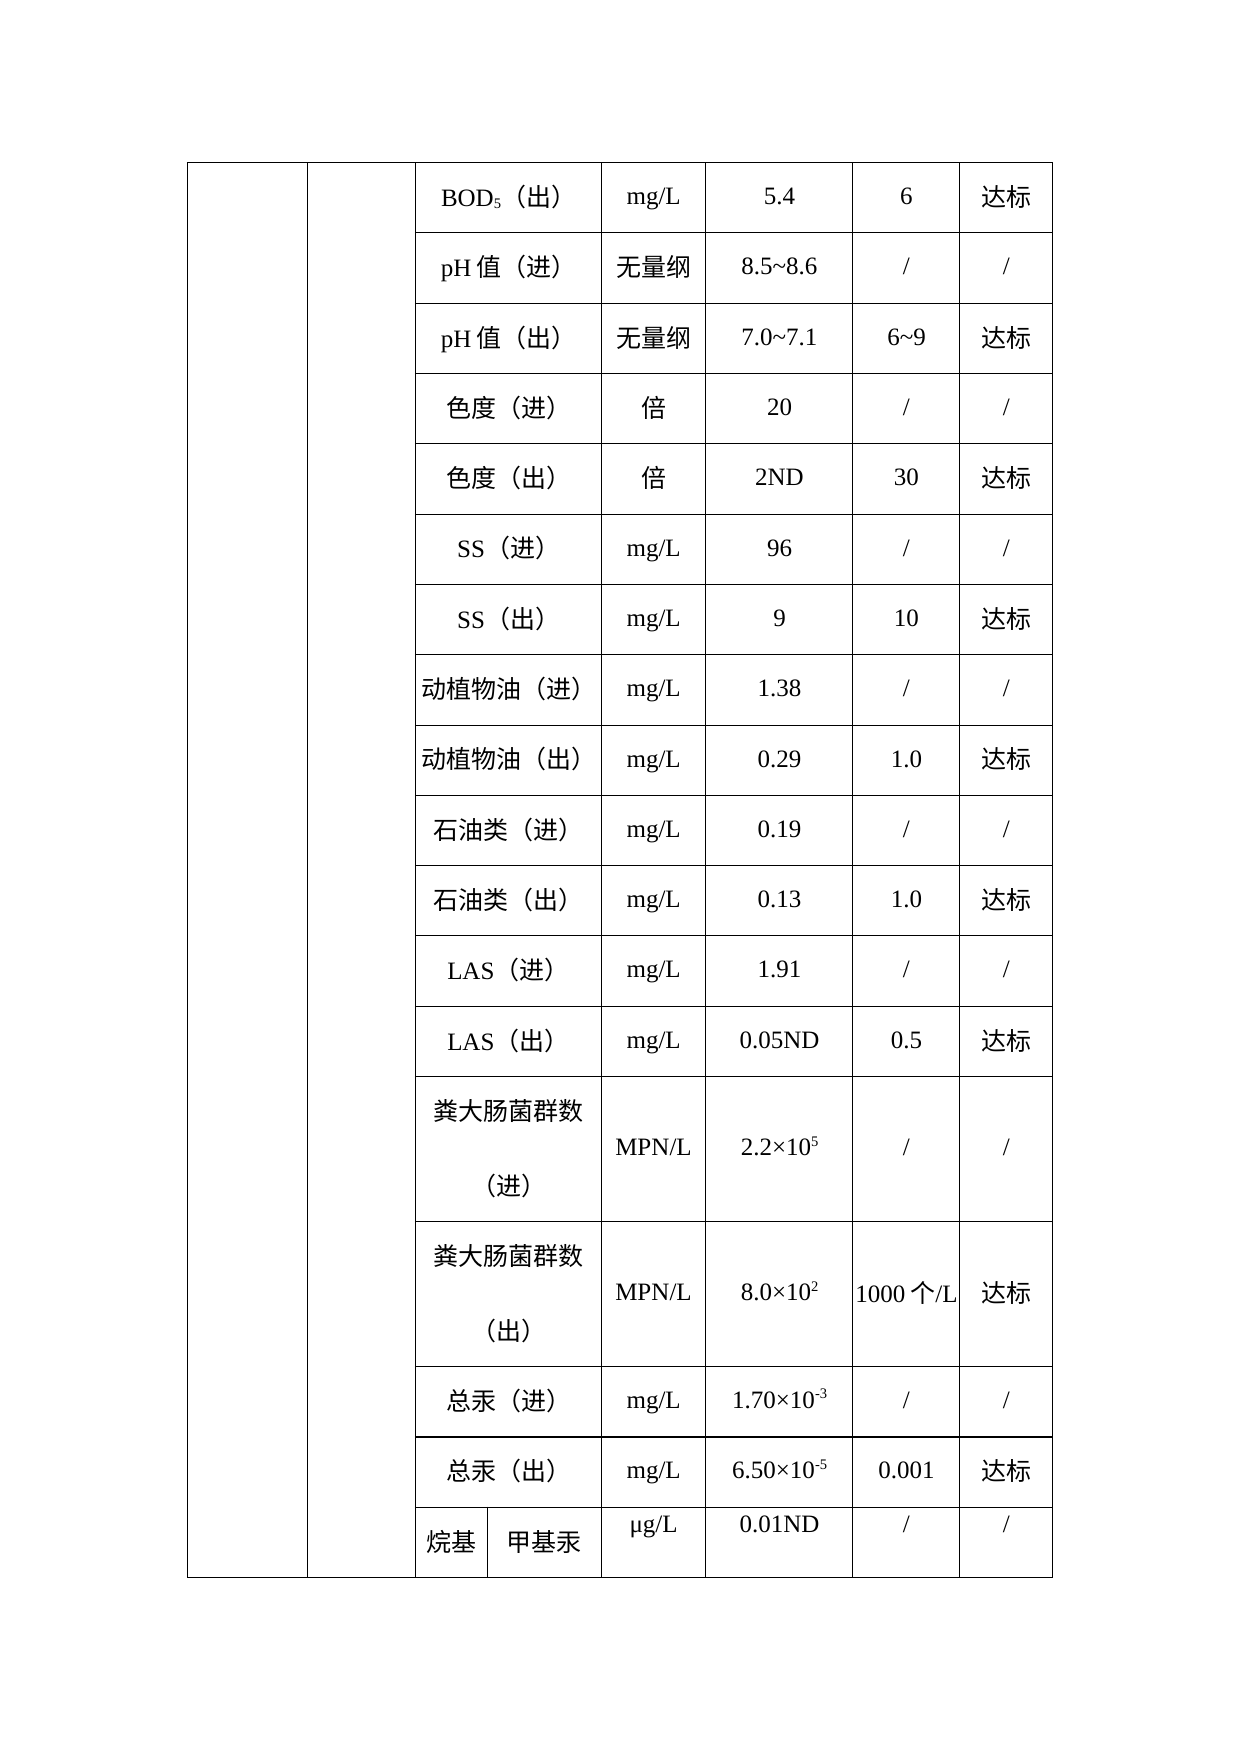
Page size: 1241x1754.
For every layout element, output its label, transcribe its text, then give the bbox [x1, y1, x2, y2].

table_cell 0.05ND [706, 1007, 852, 1076]
table_cell 达标 [960, 866, 1052, 935]
table_cell / [960, 374, 1052, 443]
table_cell mg/L [602, 515, 705, 584]
table_cell 6 [853, 163, 959, 232]
table_cell / [853, 655, 959, 724]
table_cell 0.001 [853, 1438, 959, 1507]
table_cell / [960, 796, 1052, 865]
table_cell 达标 [960, 726, 1052, 795]
table_cell / [853, 796, 959, 865]
table_cell MPN/L [602, 1077, 705, 1221]
table_cell 1.70×10-3 [706, 1367, 852, 1436]
table_cell 粪大肠菌群数（出） [416, 1222, 601, 1366]
table_cell 0.19 [706, 796, 852, 865]
table_cell mg/L [602, 585, 705, 654]
table_cell 10 [853, 585, 959, 654]
table_cell BOD5（出） [416, 163, 601, 232]
table_cell 1.0 [853, 866, 959, 935]
table_cell LAS（进） [416, 936, 601, 1006]
table_cell 1.38 [706, 655, 852, 724]
table_cell μg/L [602, 1508, 705, 1577]
table_cell 6~9 [853, 304, 959, 373]
table_cell 0.13 [706, 866, 852, 935]
table_cell / [960, 1508, 1052, 1577]
table_cell 达标 [960, 304, 1052, 373]
table_cell 30 [853, 444, 959, 513]
table_cell pH值（进） [416, 233, 601, 303]
table_cell mg/L [602, 655, 705, 724]
table_cell 色度（出） [416, 444, 601, 513]
table_cell / [960, 1077, 1052, 1221]
table_cell 6.50×10-5 [706, 1438, 852, 1507]
table_cell 石油类（出） [416, 866, 601, 935]
table_cell SS（进） [416, 515, 601, 584]
table_cell 5.4 [706, 163, 852, 232]
table_cell / [960, 233, 1052, 303]
table_cell mg/L [602, 726, 705, 795]
table_cell 1000个/L [853, 1222, 959, 1366]
table_cell 8.0×102 [706, 1222, 852, 1366]
table_cell 倍 [602, 374, 705, 443]
table_cell 1.91 [706, 936, 852, 1006]
table_cell mg/L [602, 866, 705, 935]
table_cell 色度（进） [416, 374, 601, 443]
table_cell / [853, 233, 959, 303]
table_cell 达标 [960, 1222, 1052, 1366]
table_cell 达标 [960, 1438, 1052, 1507]
table_cell 石油类（进） [416, 796, 601, 865]
table_cell / [853, 936, 959, 1006]
table_cell 动植物油（进） [416, 655, 601, 724]
table_cell 无量纲 [602, 304, 705, 373]
table_cell / [853, 1367, 959, 1436]
table_cell / [960, 515, 1052, 584]
table_cell mg/L [602, 163, 705, 232]
table_cell 96 [706, 515, 852, 584]
table_cell 7.0~7.1 [706, 304, 852, 373]
table_cell 1.0 [853, 726, 959, 795]
table_cell / [853, 1077, 959, 1221]
table_cell 粪大肠菌群数（进） [416, 1077, 601, 1221]
table_cell 8.5~8.6 [706, 233, 852, 303]
table_cell 0.01ND [706, 1508, 852, 1577]
table_cell 0.5 [853, 1007, 959, 1076]
table_cell / [960, 655, 1052, 724]
table_cell 达标 [960, 1007, 1052, 1076]
table_cell 2ND [706, 444, 852, 513]
table_cell / [853, 374, 959, 443]
table_cell mg/L [602, 796, 705, 865]
table_cell 达标 [960, 444, 1052, 513]
table_cell pH值（出） [416, 304, 601, 373]
table_cell mg/L [602, 1007, 705, 1076]
table_cell LAS（出） [416, 1007, 601, 1076]
table_cell / [853, 515, 959, 584]
table_cell mg/L [602, 936, 705, 1006]
table_cell 烷基汞（进） [416, 1508, 487, 1577]
table_cell 2.2×105 [706, 1077, 852, 1221]
table_cell 无量纲 [602, 233, 705, 303]
table_cell / [960, 1367, 1052, 1436]
table_cell mg/L [602, 1367, 705, 1436]
table_cell 9 [706, 585, 852, 654]
table_cell 达标 [960, 585, 1052, 654]
table_cell 倍 [602, 444, 705, 513]
table_cell 甲基汞 [488, 1508, 601, 1577]
table_cell 20 [706, 374, 852, 443]
table_cell / [853, 1508, 959, 1577]
table_cell MPN/L [602, 1222, 705, 1366]
table_cell 达标 [960, 163, 1052, 232]
table_cell mg/L [602, 1438, 705, 1507]
table_cell SS（出） [416, 585, 601, 654]
table_cell 总汞（出） [416, 1438, 601, 1507]
table_cell / [960, 936, 1052, 1006]
table_cell 0.29 [706, 726, 852, 795]
table_cell 动植物油（出） [416, 726, 601, 795]
table_cell 总汞（进） [416, 1367, 601, 1436]
